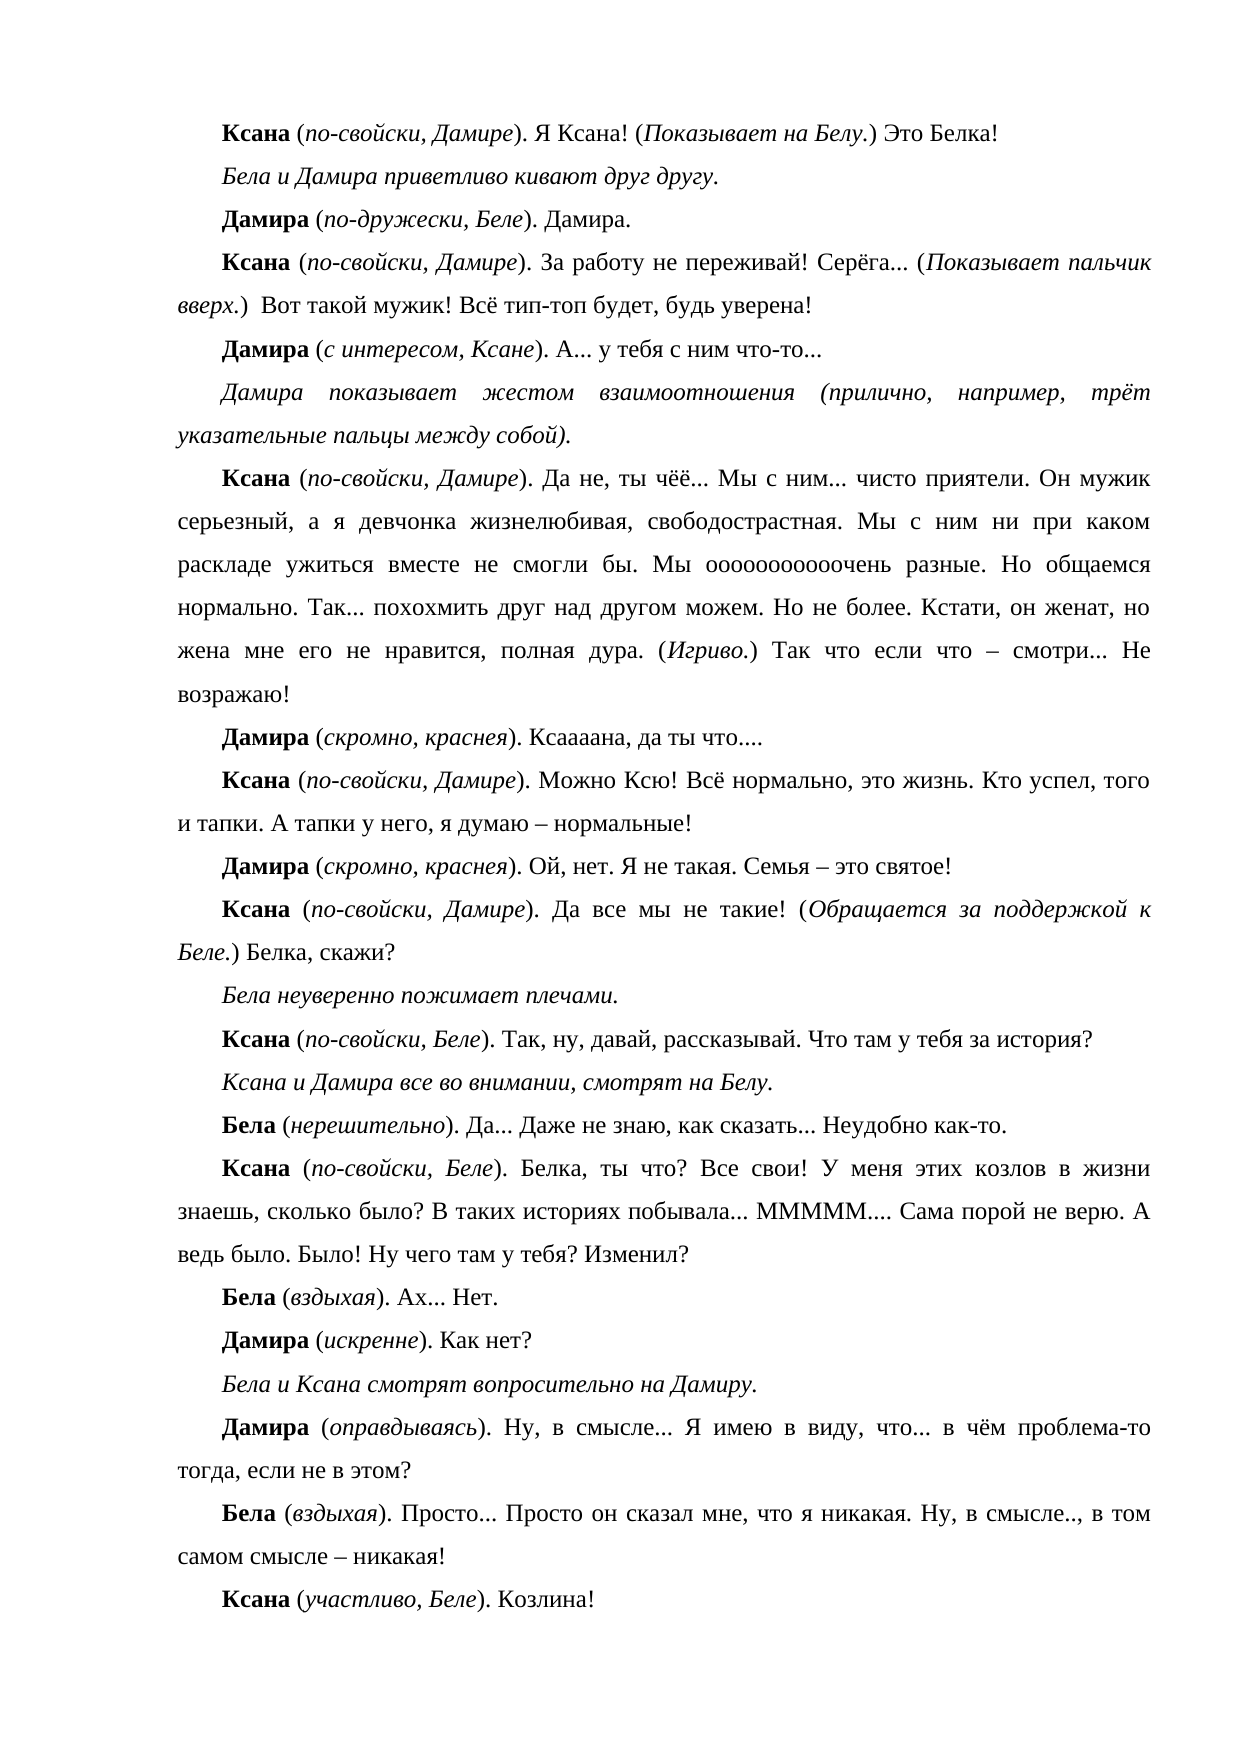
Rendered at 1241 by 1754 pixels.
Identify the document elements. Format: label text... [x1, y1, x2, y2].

text Дамира (с интересом, Ксане). А... у тебя с ним что-то... [177, 334, 1152, 362]
text Бела и Дамира приветливо кивают друг другу. [177, 161, 1152, 190]
text Бела и Ксана смотрят вопросительно на Дамиру. [177, 1369, 1152, 1397]
text Бела неуверенно пожимает плечами. [177, 981, 1152, 1009]
text Дамира (искренне). Как нет? [177, 1326, 1152, 1354]
text Дамира (по-дружески, Беле). Дамира. [177, 204, 1152, 233]
text Ксана (по-свойски, Беле). Так, ну, давай, рассказывай. Что там у тебя за история? [177, 1024, 1152, 1052]
text Ксана (участливо, Беле). Козлина! [177, 1584, 1152, 1613]
text Бела (вздыхая). Просто... Просто он сказал мне, что я никакая. Ну, в смысле.., в том самом смысле – никакая! [177, 1498, 1152, 1570]
text Дамира (скромно, краснея). Ксаааана, да ты что.... [177, 722, 1152, 751]
text Ксана (по-свойски, Дамире). Да все мы не такие! (Обращается за поддержкой к Беле.) Белка, скажи? [177, 894, 1152, 966]
text Ксана и Дамира все во внимании, смотрят на Белу. [177, 1067, 1152, 1096]
text Дамира (скромно, краснея). Ой, нет. Я не такая. Семья – это святое! [177, 851, 1152, 880]
text Дамира (оправдываясь). Ну, в смысле... Я имею в виду, что... в чём проблема-то тогда, если не в этом? [177, 1412, 1152, 1484]
text Ксана (по-свойски, Дамире). Я Ксана! (Показывает на Белу.) Это Белка! [177, 118, 1152, 147]
text Ксана (по-свойски, Дамире). Да не, ты чёё... Мы с ним... чисто приятели. Он мужик серьезный, а я девчонка жизнелюбивая, свободострастная. Мы с ним ни при каком раскладе ужиться вместе не смогли бы. Мы ооооооооооочень разные. Но общаемся нормально. Так... похохмить друг над другом можем. Но не более. Кстати, он женат, но жена мне его не нравится, полная дура. (Игриво.) Так что если что – смотри... Не возражаю! [177, 463, 1152, 707]
text Ксана (по-свойски, Беле). Белка, ты что? Все свои! У меня этих козлов в жизни знаешь, сколько было? В таких историях побывала... МММММ.... Сама порой не верю. А ведь было. Было! Ну чего там у тебя? Изменил? [177, 1153, 1152, 1268]
text Дамира показывает жестом взаимоотношения (прилично, например, трёт указательные пальцы между собой). [177, 377, 1152, 449]
text Бела (вздыхая). Ах... Нет. [177, 1282, 1152, 1311]
text Бела (нерешительно). Да... Даже не знаю, как сказать... Неудобно как-то. [177, 1110, 1152, 1139]
text Ксана (по-свойски, Дамире). Можно Ксю! Всё нормально, это жизнь. Кто успел, того и тапки. А тапки у него, я думаю – нормальные! [177, 765, 1152, 837]
text Ксана (по-свойски, Дамире). За работу не переживай! Серёга... (Показывает пальчик вверх.) Вот такой мужик! Всё тип-топ будет, будь уверена! [177, 247, 1152, 319]
